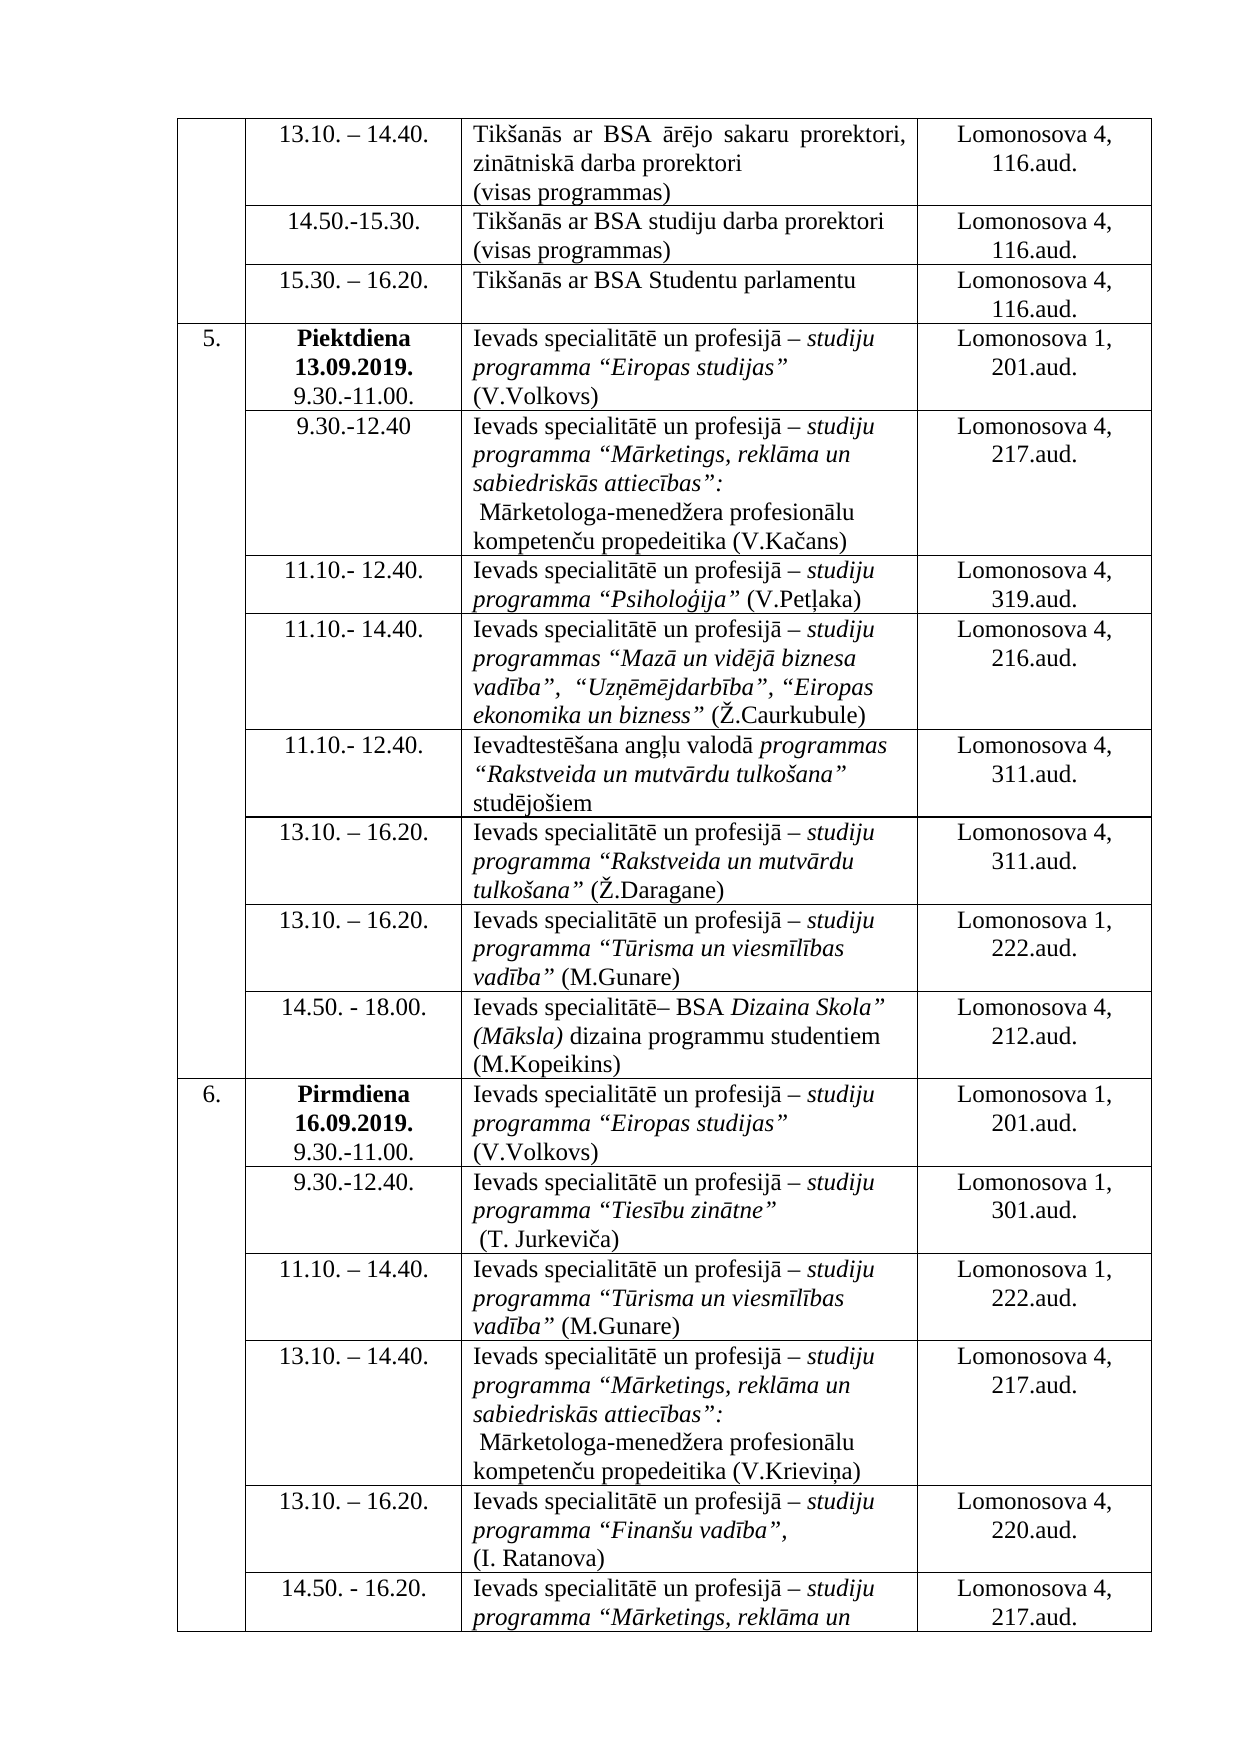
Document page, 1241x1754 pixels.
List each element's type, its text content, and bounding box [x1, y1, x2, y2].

table_cell Lomonosova 4, 216.aud. [918, 614, 1151, 729]
table_cell Lomonosova 4, 319.aud. [918, 556, 1151, 613]
table_cell Tikšanās ar BSA Studentu parlamentu [462, 265, 917, 322]
table_cell Ievads specialitātē un profesijā – studiju programma “Tiesību zinātne” (T. Jurkeviča) [462, 1167, 917, 1253]
table_cell Lomonosova 1, 201.aud. [918, 1079, 1151, 1166]
table_cell Lomonosova 4, 217.aud. [918, 1341, 1151, 1485]
table_cell Lomonosova 4, 220.aud. [918, 1486, 1151, 1572]
table_cell 13.10. – 16.20. [246, 1486, 461, 1572]
table_cell Ievads specialitātē un profesijā – studiju programma “Tūrisma un viesmīlības vadība” (M.Gunare) [462, 905, 917, 991]
table_cell Ievads specialitātē un profesijā – studiju programma “Mārketings, reklāma un sabiedriskās attiecības”: Mārketologa-menedžera profesionālu kompetenču propedeitika (V.Krieviņa) [462, 1341, 917, 1485]
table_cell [462, 1573, 917, 1631]
table_cell Tikšanās ar BSA ārējo sakaru prorektori, zinātniskā darba prorektori (visas programmas) [462, 119, 917, 205]
table_cell Lomonosova 1, 222.aud. [918, 905, 1151, 991]
table_cell Lomonosova 4, 311.aud. [918, 818, 1151, 904]
table_cell Ievads specialitātē un profesijā – studiju programma “Eiropas studijas” (V.Volkovs) [462, 324, 917, 410]
table_cell Ievads specialitātē un profesijā – studiju programma “Mārketings, reklāma un sabiedriskās attiecības”: Mārketologa-menedžera profesionālu kompetenču propedeitika (V.Kačans) [462, 411, 917, 554]
table_cell Ievads specialitātē un profesijā – studiju programma “Rakstveida un mutvārdu tulkošana” (Ž.Daragane) [462, 818, 917, 904]
table_cell Ievads specialitātē un profesijā – studiju programma “Psiholoģija” (V.Petļaka) [462, 556, 917, 613]
table_cell Ievads specialitātē un profesijā – studiju programma “Eiropas studijas” (V.Volkovs) [462, 1079, 917, 1166]
table_cell 13.10. – 16.20. [246, 818, 461, 904]
table_cell 13.10. – 14.40. [246, 119, 461, 205]
table_cell Lomonosova 4, 311.aud. [918, 730, 1151, 816]
table_cell 11.10.- 12.40. [246, 730, 461, 816]
table_cell 15.30. – 16.20. [246, 265, 461, 322]
table_cell Lomonosova 4, 217.aud. [918, 411, 1151, 554]
table_cell Lomonosova 1, 201.aud. [918, 324, 1151, 410]
table_cell Lomonosova 1, 301.aud. [918, 1167, 1151, 1253]
table_cell Ievads specialitātē un profesijā – studiju programma “Finanšu vadība”, (I. Ratanova) [462, 1486, 917, 1572]
table_cell 14.50.-15.30. [246, 206, 461, 264]
table_cell Lomonosova 4, 116.aud. [918, 206, 1151, 264]
table_cell 14.50. - 16.20. [246, 1573, 461, 1631]
table_cell 9.30.-12.40 [246, 411, 461, 554]
table_cell Ievads specialitātē un profesijā – studiju programma “Tūrisma un viesmīlības vadība” (M.Gunare) [462, 1254, 917, 1340]
table_cell Lomonosova 4, 116.aud. [918, 265, 1151, 322]
table_cell 9.30.-12.40. [246, 1167, 461, 1253]
table_cell Ievads specialitātē– BSA Dizaina Skola” (Māksla) dizaina programmu studentiem (M.Kopeikins) [462, 992, 917, 1078]
table_cell 13.10. – 14.40. [246, 1341, 461, 1485]
table_cell 14.50. - 18.00. [246, 992, 461, 1078]
table_cell Ievadtestēšana angļu valodā programmas “Rakstveida un mutvārdu tulkošana” studējošiem [462, 730, 917, 816]
table_cell 11.10.- 12.40. [246, 556, 461, 613]
table_cell Pirmdiena 16.09.2019. 9.30.-11.00. [246, 1079, 461, 1166]
table_cell 5. [178, 324, 245, 1078]
table_cell Tikšanās ar BSA studiju darba prorektori (visas programmas) [462, 206, 917, 264]
table_cell Piektdiena 13.09.2019. 9.30.-11.00. [246, 324, 461, 410]
table_cell 6. [178, 1079, 245, 1631]
table_cell Lomonosova 4, 212.aud. [918, 992, 1151, 1078]
table_cell 11.10.- 14.40. [246, 614, 461, 729]
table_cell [918, 119, 1151, 205]
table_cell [918, 1573, 1151, 1631]
table_cell 13.10. – 16.20. [246, 905, 461, 991]
table_cell 11.10. – 14.40. [246, 1254, 461, 1340]
table_cell 4. [178, 119, 245, 322]
table_cell Lomonosova 1, 222.aud. [918, 1254, 1151, 1340]
table_cell Ievads specialitātē un profesijā – studiju programmas “Mazā un vidējā biznesa vadība”, “Uzņēmējdarbība”, “Eiropas ekonomika un bizness” (Ž.Caurkubule) [462, 614, 917, 729]
